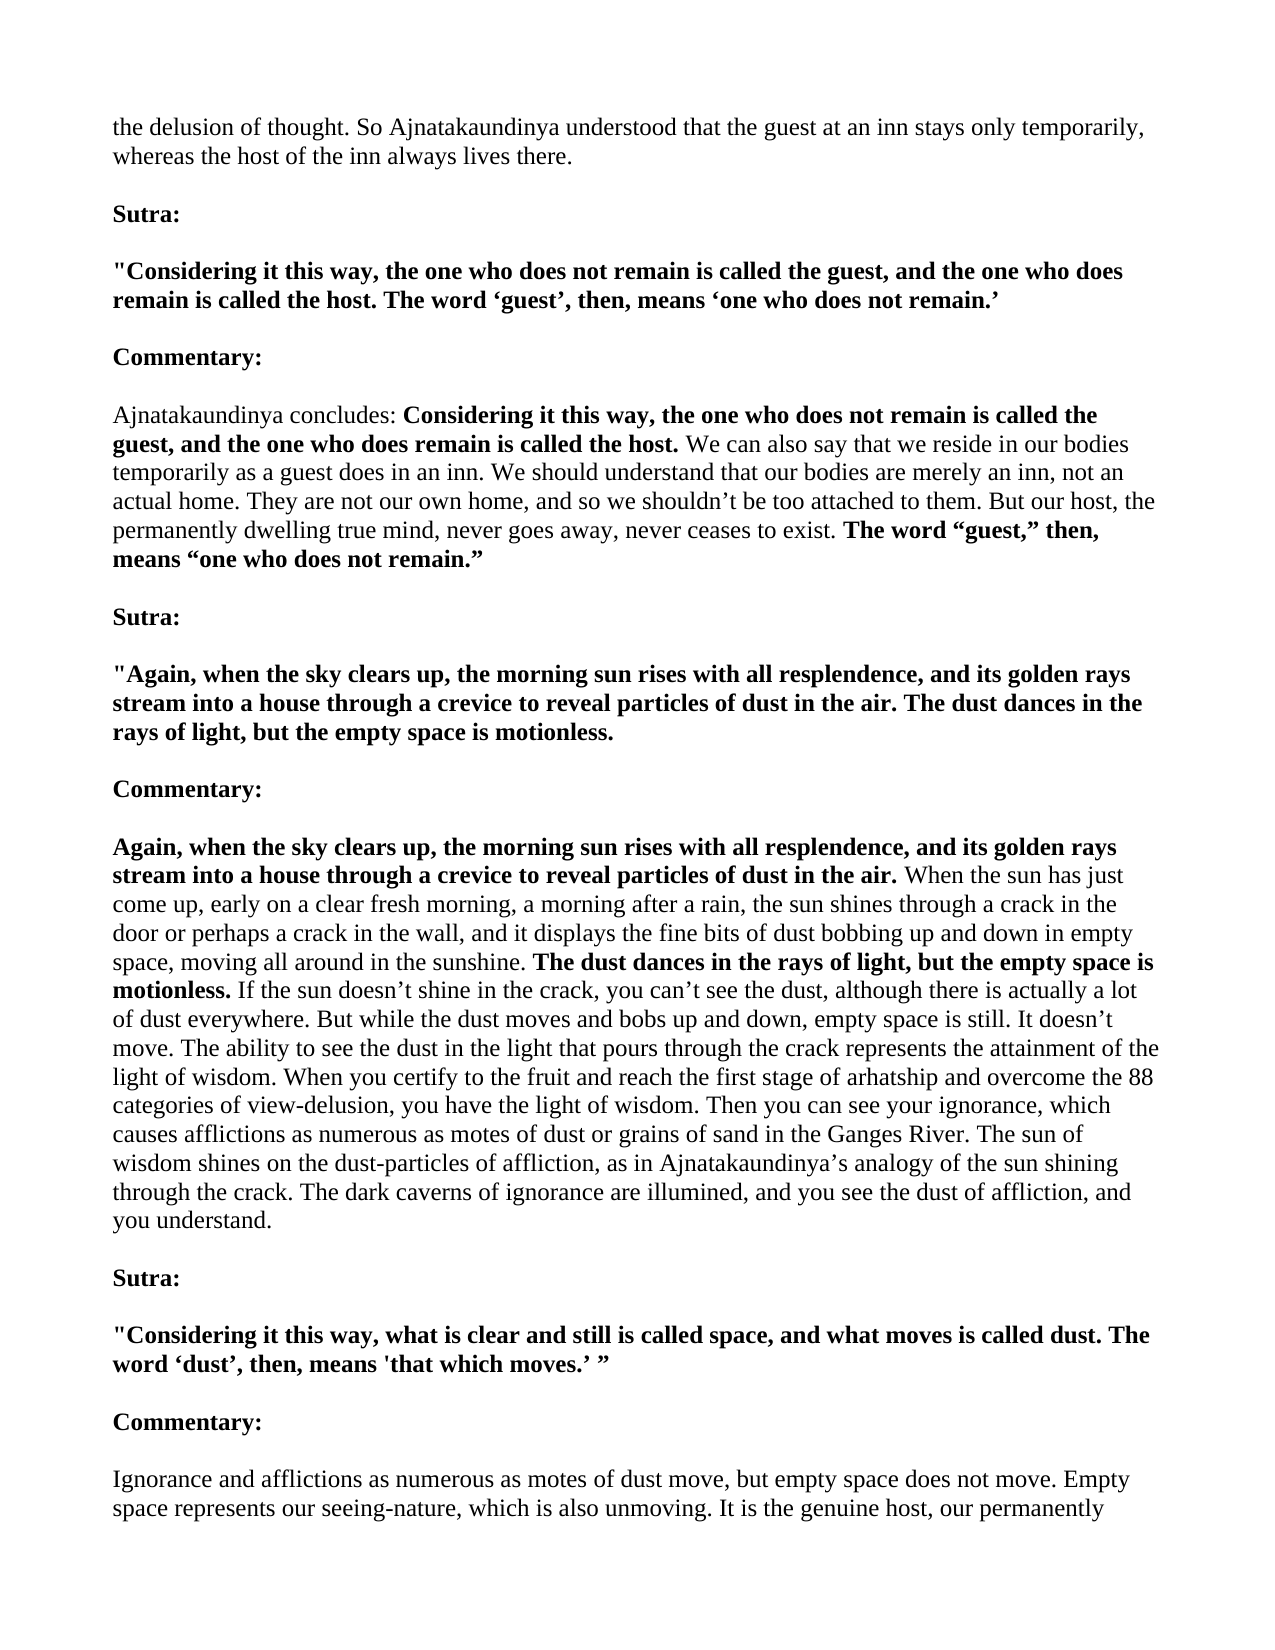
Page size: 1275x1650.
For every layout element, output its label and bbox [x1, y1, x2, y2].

text [112, 112, 1162, 572]
text [112, 602, 1162, 1522]
